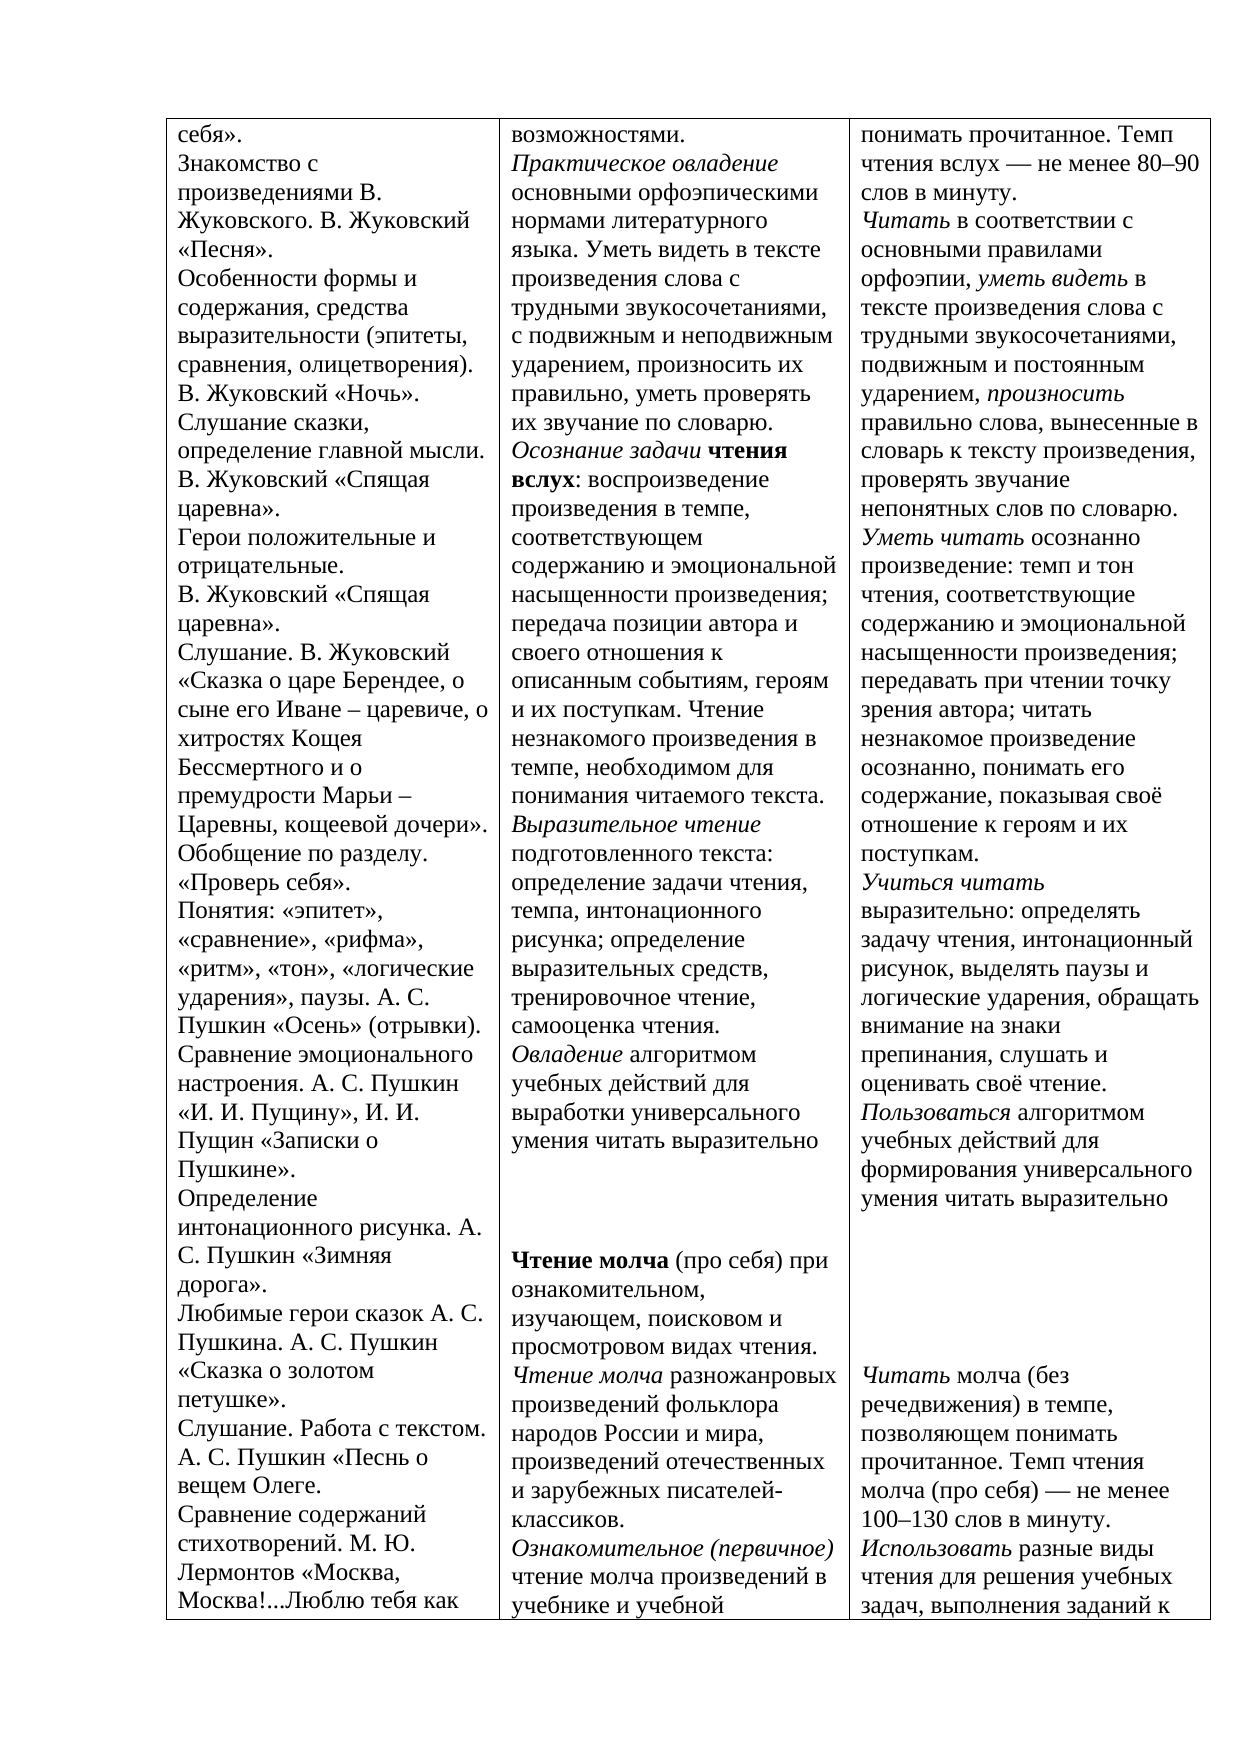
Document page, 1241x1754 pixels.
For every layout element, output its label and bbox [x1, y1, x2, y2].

table_cell [500, 119, 849, 1619]
table_cell [167, 119, 499, 1619]
table_cell [850, 119, 1210, 1619]
